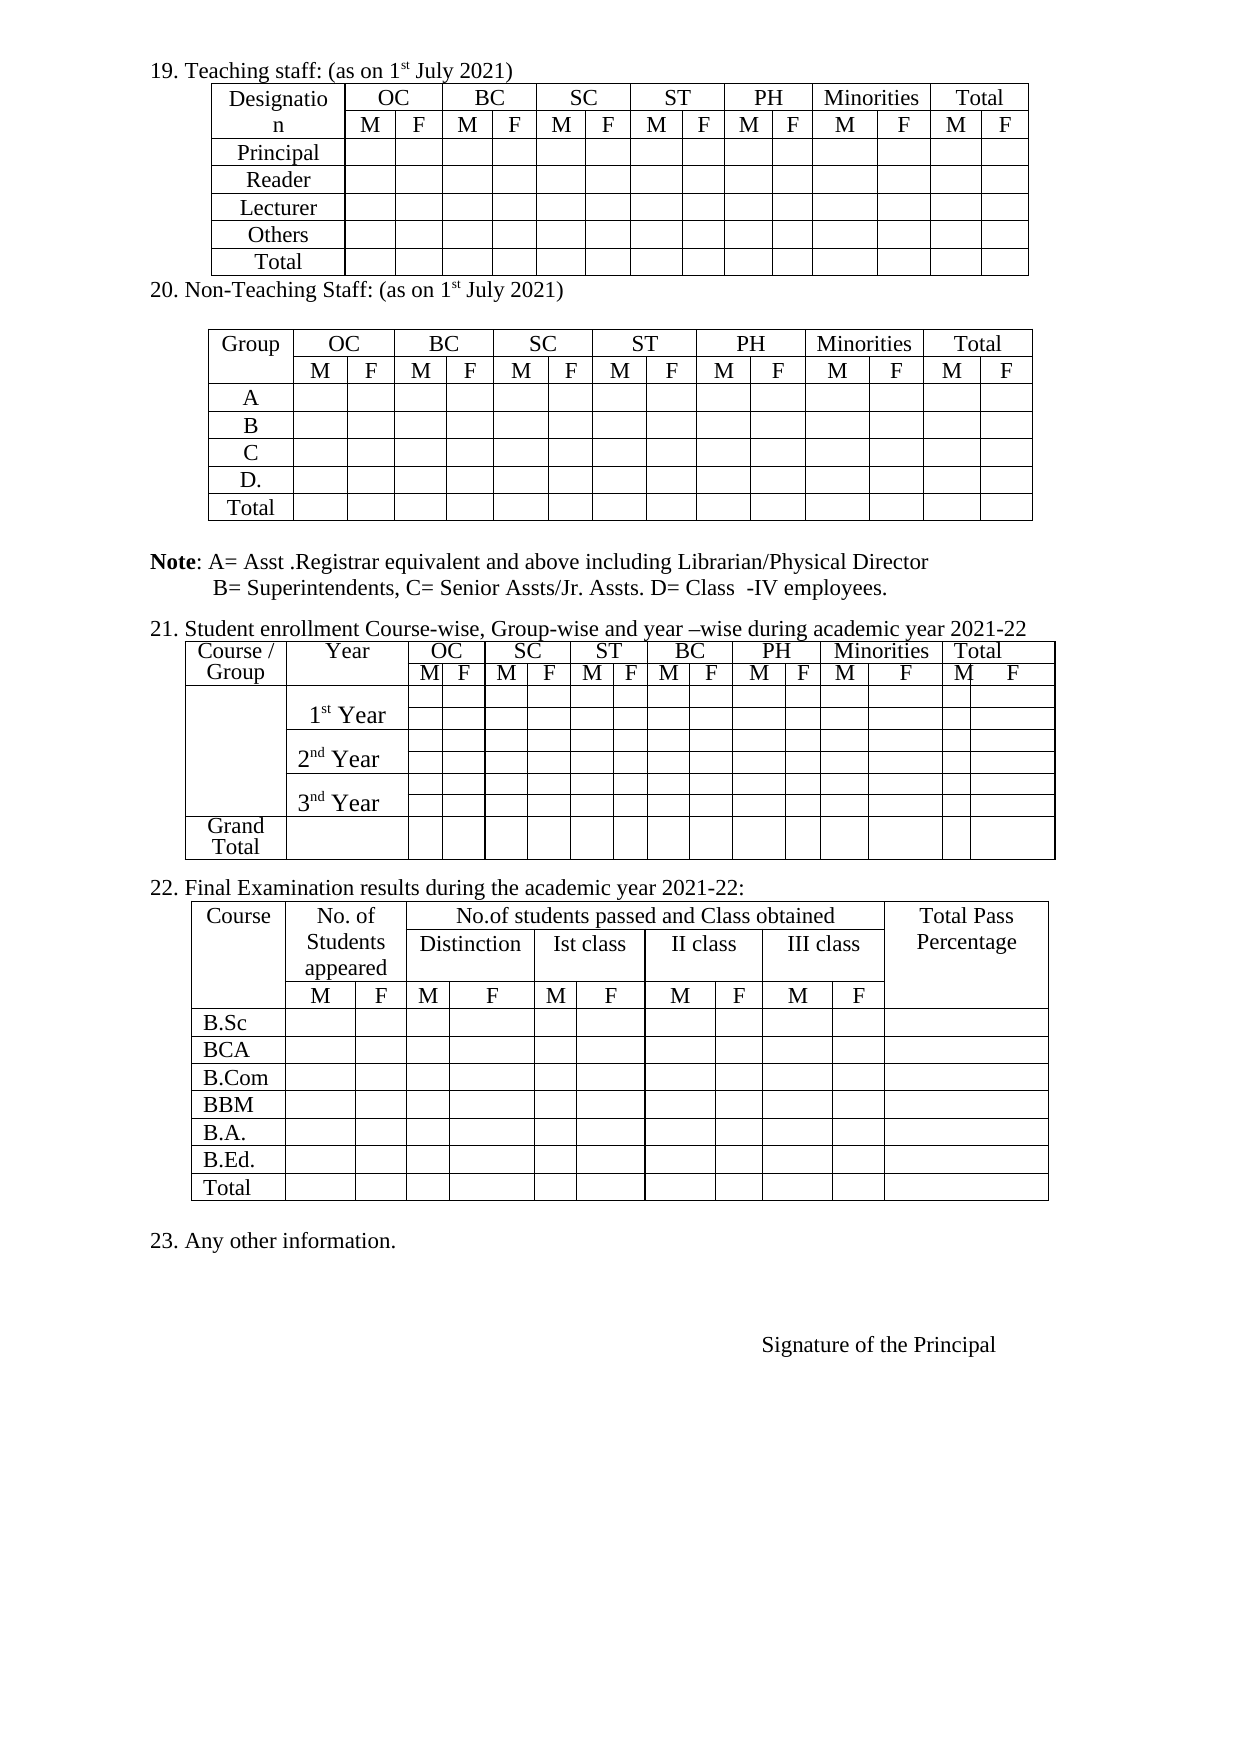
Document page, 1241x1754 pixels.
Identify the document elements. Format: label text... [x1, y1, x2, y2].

table_cell [593, 467, 646, 493]
table_cell [697, 439, 750, 466]
table_cell M [648, 664, 689, 685]
table_cell [943, 730, 970, 751]
table_cell [443, 774, 484, 794]
table_header PH [697, 330, 805, 356]
table_cell M [943, 664, 970, 685]
table_cell [450, 1009, 534, 1036]
table_cell [450, 1146, 534, 1172]
table_cell M [535, 982, 576, 1008]
table_cell [821, 817, 868, 859]
table_header Minorities [821, 642, 942, 663]
table_cell M [646, 982, 715, 1008]
table_cell [878, 221, 930, 247]
table_cell [631, 139, 682, 165]
table_cell [493, 194, 536, 220]
table_cell F [396, 111, 442, 138]
table_cell [646, 1009, 715, 1036]
table_cell [571, 730, 613, 751]
table_cell [943, 752, 970, 772]
table_cell [943, 774, 970, 794]
table_cell F [773, 111, 812, 138]
table_cell [751, 494, 805, 520]
table_cell [493, 249, 536, 275]
table_cell [631, 249, 682, 275]
table_cell [537, 139, 585, 165]
table_cell [821, 795, 868, 816]
table_cell [971, 686, 1054, 707]
table_cell M [409, 664, 442, 685]
table_cell BCA [192, 1037, 285, 1063]
table_cell [981, 467, 1032, 493]
table_header Minorities [806, 330, 923, 356]
table_cell [407, 1119, 449, 1145]
table_cell B.A. [192, 1119, 285, 1145]
table_cell [535, 1009, 576, 1036]
table_cell [806, 494, 869, 520]
table_cell [286, 1037, 355, 1063]
table_cell [943, 795, 970, 816]
table_cell [733, 774, 785, 794]
table_cell [294, 439, 347, 466]
table_cell [535, 1037, 576, 1063]
table_cell M [286, 982, 355, 1008]
table_cell [733, 708, 785, 729]
table_cell [716, 1009, 762, 1036]
table_cell [549, 384, 592, 411]
table_cell [549, 412, 592, 438]
table_cell [631, 194, 682, 220]
table_cell [751, 467, 805, 493]
table_cell [407, 1064, 449, 1090]
table_cell [806, 467, 869, 493]
table_cell [786, 752, 820, 772]
table_header SC [537, 84, 630, 110]
table_cell [346, 249, 395, 275]
table_cell F [586, 111, 630, 138]
table_cell [571, 752, 613, 772]
table_cell [396, 221, 442, 247]
table_cell Total [192, 1174, 285, 1200]
table_cell Distinction [407, 930, 534, 981]
table_cell [294, 412, 347, 438]
table_cell [982, 221, 1028, 247]
table_cell [763, 1119, 832, 1145]
table_header ST [571, 642, 647, 663]
table_cell Lecturer [212, 194, 344, 220]
table_header OC [294, 330, 394, 356]
table_cell [537, 194, 585, 220]
table_cell [486, 774, 527, 794]
table_header PH [733, 642, 820, 663]
table_cell [614, 708, 647, 729]
table_cell [821, 730, 868, 751]
table_cell [493, 221, 536, 247]
table_cell B.Com [192, 1064, 285, 1090]
table_cell [773, 249, 812, 275]
table_cell [763, 1091, 832, 1118]
table_cell [981, 439, 1032, 466]
table_cell [646, 1146, 715, 1172]
table_header Course / Group [186, 642, 286, 685]
table_cell [931, 194, 981, 220]
table_cell [971, 774, 1054, 794]
table_cell [586, 194, 630, 220]
table_cell [614, 774, 647, 794]
table_cell [690, 752, 732, 772]
table_cell [528, 708, 570, 729]
table_cell [535, 1119, 576, 1145]
table_cell [409, 774, 442, 794]
table_cell [409, 708, 442, 729]
table_cell [486, 730, 527, 751]
table_cell [593, 494, 646, 520]
table_cell [577, 1091, 644, 1118]
table_cell [773, 166, 812, 193]
table_cell [869, 795, 942, 816]
table_cell F [528, 664, 570, 685]
table_cell 2nd Year [287, 730, 408, 772]
table_cell [885, 1009, 1048, 1036]
table_cell [407, 1009, 449, 1036]
table_cell [648, 686, 689, 707]
table_cell [813, 139, 877, 165]
table_cell [286, 1091, 355, 1118]
table_cell F [683, 111, 724, 138]
table_cell [443, 249, 492, 275]
table_cell [751, 439, 805, 466]
table_cell [631, 166, 682, 193]
table_cell [763, 1064, 832, 1090]
table_cell F [614, 664, 647, 685]
table_cell [528, 752, 570, 772]
table_cell [773, 221, 812, 247]
table_cell [646, 1037, 715, 1063]
table_cell [586, 249, 630, 275]
table_cell [396, 249, 442, 275]
table_cell [924, 494, 980, 520]
table_cell [683, 139, 724, 165]
table_cell [647, 412, 696, 438]
table_cell [571, 686, 613, 707]
table_cell [982, 194, 1028, 220]
table_cell M [571, 664, 613, 685]
table_cell [924, 384, 980, 411]
table_cell [690, 686, 732, 707]
table_cell [586, 139, 630, 165]
table_cell [409, 752, 442, 772]
table_cell [494, 384, 548, 411]
table_cell [493, 166, 536, 193]
table_cell M [931, 111, 981, 138]
table_cell [821, 686, 868, 707]
table_cell F [971, 664, 1054, 685]
table_cell [443, 686, 484, 707]
table_cell [494, 494, 548, 520]
table_cell [407, 1037, 449, 1063]
table_cell [549, 494, 592, 520]
table_header BC [648, 642, 732, 663]
table_cell [356, 1146, 406, 1172]
table_cell F [493, 111, 536, 138]
text 23. Any other information. [150, 1227, 1090, 1254]
table_cell [733, 730, 785, 751]
table_cell [869, 774, 942, 794]
table_cell [486, 795, 527, 816]
table_cell [294, 494, 347, 520]
table_cell [697, 467, 750, 493]
table_cell [286, 1009, 355, 1036]
table_cell [833, 1174, 884, 1200]
table_header SC [486, 642, 570, 663]
table_cell Ist class [535, 930, 644, 981]
table_cell F [878, 111, 930, 138]
table_cell [571, 817, 613, 859]
table_cell [683, 221, 724, 247]
table_cell [870, 467, 923, 493]
table_cell [981, 384, 1032, 411]
table_cell [733, 686, 785, 707]
table_cell [870, 412, 923, 438]
table_cell [813, 166, 877, 193]
table_cell [648, 752, 689, 772]
table_cell [528, 795, 570, 816]
table_cell [885, 1119, 1048, 1145]
table_cell [648, 795, 689, 816]
table_cell [683, 249, 724, 275]
table_cell Total [212, 249, 344, 275]
table_cell [716, 1037, 762, 1063]
text Signature of the Principal [750, 1331, 1090, 1358]
table_cell D. [209, 467, 293, 493]
table_cell [806, 384, 869, 411]
table_cell [356, 1091, 406, 1118]
table_cell A [209, 384, 293, 411]
table_cell [648, 817, 689, 859]
table_cell F [577, 982, 644, 1008]
table_cell [450, 1174, 534, 1200]
table_cell [396, 166, 442, 193]
table_cell [647, 439, 696, 466]
table_cell [447, 467, 493, 493]
table_cell [443, 221, 492, 247]
table_cell [725, 221, 772, 247]
table_cell [931, 249, 981, 275]
table_cell [833, 1009, 884, 1036]
table_cell M [725, 111, 772, 138]
table_cell [773, 139, 812, 165]
table_cell F [450, 982, 534, 1008]
table_cell [648, 708, 689, 729]
table_cell [885, 1064, 1048, 1090]
table_cell [971, 752, 1054, 772]
table_cell [725, 139, 772, 165]
table_cell [614, 686, 647, 707]
table_header No.of students passed and Class obtained [407, 902, 884, 928]
table_cell M [294, 357, 347, 383]
table_cell [537, 249, 585, 275]
table_cell F [690, 664, 732, 685]
table_cell [537, 166, 585, 193]
table_cell [931, 166, 981, 193]
table_cell [528, 774, 570, 794]
text Note: A= Asst .Registrar equivalent and above including Librarian/Physical Director [150, 548, 1090, 574]
table_cell [356, 1174, 406, 1200]
table_cell [348, 467, 394, 493]
table_cell [586, 221, 630, 247]
table_cell [869, 730, 942, 751]
table_cell [733, 795, 785, 816]
table_cell [697, 384, 750, 411]
table_cell [833, 1037, 884, 1063]
table_cell [286, 1146, 355, 1172]
table_header Total [924, 330, 1032, 356]
table_cell [286, 1174, 355, 1200]
table_cell [493, 139, 536, 165]
table_cell [486, 817, 527, 859]
table_cell [443, 708, 484, 729]
table_cell F [647, 357, 696, 383]
table_cell [443, 166, 492, 193]
text B= Superintendents, C= Senior Assts/Jr. Assts. D= Class -IV employees. [150, 574, 1090, 600]
table_cell [647, 384, 696, 411]
table_header No. of Students appeared [286, 902, 406, 981]
table_cell [409, 730, 442, 751]
table_cell [813, 194, 877, 220]
table_cell [631, 221, 682, 247]
table_cell [537, 221, 585, 247]
table_cell [869, 752, 942, 772]
table_cell [690, 708, 732, 729]
table_cell [786, 708, 820, 729]
table_cell [833, 1119, 884, 1145]
table_cell [571, 708, 613, 729]
table_header ST [593, 330, 696, 356]
table_cell M [763, 982, 832, 1008]
table_cell III class [763, 930, 884, 981]
table_cell [821, 752, 868, 772]
table_cell [286, 1119, 355, 1145]
table_cell [924, 439, 980, 466]
table_cell F [786, 664, 820, 685]
table_header SC [494, 330, 592, 356]
table_cell BBM [192, 1091, 285, 1118]
table_cell [356, 1009, 406, 1036]
table_cell [716, 1174, 762, 1200]
table_cell [447, 384, 493, 411]
table_cell [486, 752, 527, 772]
table_cell [287, 817, 408, 859]
table_cell [486, 686, 527, 707]
table_cell [535, 1091, 576, 1118]
table_cell M [733, 664, 785, 685]
table_cell [348, 384, 394, 411]
table_cell [593, 412, 646, 438]
table_cell [697, 494, 750, 520]
table_cell [395, 384, 446, 411]
table_cell [786, 730, 820, 751]
table_cell [971, 817, 1054, 859]
table_cell [943, 708, 970, 729]
table_cell [697, 412, 750, 438]
table_cell [690, 774, 732, 794]
table_cell B [209, 412, 293, 438]
text 19. Teaching staff: (as on 1st July 2021) [150, 57, 1090, 83]
table_cell M [593, 357, 646, 383]
table_cell Reader [212, 166, 344, 193]
table_cell [870, 384, 923, 411]
table_cell [294, 384, 347, 411]
table_cell [813, 249, 877, 275]
table_cell [407, 1146, 449, 1172]
table_cell [971, 730, 1054, 751]
table_cell [528, 730, 570, 751]
table_cell [409, 795, 442, 816]
table_cell F [716, 982, 762, 1008]
table_cell M [813, 111, 877, 138]
table_cell [535, 1146, 576, 1172]
table_cell [821, 708, 868, 729]
table_cell [885, 1146, 1048, 1172]
table_cell [733, 752, 785, 772]
table_cell [725, 249, 772, 275]
table_cell [186, 686, 286, 816]
table_cell [614, 752, 647, 772]
table_cell [878, 194, 930, 220]
table_header Minorities [813, 84, 930, 110]
table_cell [395, 494, 446, 520]
table_cell [869, 817, 942, 859]
table_cell B.Sc [192, 1009, 285, 1036]
table_cell [885, 1091, 1048, 1118]
table_cell 3nd Year [287, 774, 408, 816]
table_cell [971, 795, 1054, 816]
table_cell [614, 795, 647, 816]
table_cell 1st Year [287, 686, 408, 729]
table_cell [924, 412, 980, 438]
table_cell [549, 439, 592, 466]
table_cell F [982, 111, 1028, 138]
table_cell [878, 166, 930, 193]
table_cell [878, 139, 930, 165]
table_cell [982, 249, 1028, 275]
table_cell II class [646, 930, 762, 981]
table_cell [577, 1146, 644, 1172]
table_cell [690, 817, 732, 859]
table_header Designation [212, 84, 344, 138]
table_header Total [931, 84, 1028, 110]
table_cell [450, 1064, 534, 1090]
table_cell M [395, 357, 446, 383]
table_cell [646, 1064, 715, 1090]
table_cell [528, 817, 570, 859]
table_cell [885, 1037, 1048, 1063]
table_cell [577, 1009, 644, 1036]
table_cell [447, 494, 493, 520]
table_cell [528, 686, 570, 707]
table_cell [443, 139, 492, 165]
table_cell [646, 1119, 715, 1145]
table_cell [716, 1064, 762, 1090]
table_cell [869, 686, 942, 707]
table_cell M [806, 357, 869, 383]
table_cell [348, 439, 394, 466]
table_cell [447, 412, 493, 438]
table_cell Total [209, 494, 293, 520]
table_cell [346, 139, 395, 165]
table_cell C [209, 439, 293, 466]
table_cell M [443, 111, 492, 138]
table_cell F [549, 357, 592, 383]
table_cell F [447, 357, 493, 383]
table_header OC [346, 84, 442, 110]
table_cell [646, 1091, 715, 1118]
table_cell [763, 1146, 832, 1172]
table_cell F [443, 664, 484, 685]
table_cell M [537, 111, 585, 138]
table_cell [494, 412, 548, 438]
table_cell [751, 412, 805, 438]
table_header Group [209, 330, 293, 383]
table_cell [870, 439, 923, 466]
table_cell [395, 439, 446, 466]
table_cell [690, 730, 732, 751]
table_cell F [751, 357, 805, 383]
table_header PH [725, 84, 812, 110]
table_cell [614, 730, 647, 751]
table_cell F [833, 982, 884, 1008]
table_cell [648, 774, 689, 794]
table_cell [407, 1091, 449, 1118]
table_cell [348, 494, 394, 520]
table_cell M [697, 357, 750, 383]
table_cell [751, 384, 805, 411]
table_cell [494, 439, 548, 466]
table_cell [443, 817, 484, 859]
table_cell [786, 774, 820, 794]
table_cell [443, 194, 492, 220]
table_cell [286, 1064, 355, 1090]
text 21. Student enrollment Course-wise, Group-wise and year –wise during academic year 2021-22 [150, 615, 1090, 641]
table_cell M [631, 111, 682, 138]
table_cell [725, 194, 772, 220]
table_cell [786, 817, 820, 859]
table_cell [733, 817, 785, 859]
table_cell [346, 194, 395, 220]
table_cell F [348, 357, 394, 383]
table_cell [981, 494, 1032, 520]
table_cell [346, 166, 395, 193]
table_cell [683, 166, 724, 193]
table_cell [725, 166, 772, 193]
table_cell [450, 1037, 534, 1063]
table_cell [773, 194, 812, 220]
table_cell [833, 1091, 884, 1118]
table_cell [821, 774, 868, 794]
table_cell [486, 708, 527, 729]
table_cell M [494, 357, 548, 383]
table_header BC [395, 330, 493, 356]
table_cell Grand Total [186, 817, 286, 859]
table_cell [577, 1037, 644, 1063]
table_cell [683, 194, 724, 220]
table_cell M [346, 111, 395, 138]
table_cell [716, 1146, 762, 1172]
table_cell [593, 384, 646, 411]
table_cell [409, 686, 442, 707]
table_cell [813, 221, 877, 247]
table_cell [571, 774, 613, 794]
table_cell [716, 1091, 762, 1118]
table_cell [982, 166, 1028, 193]
table_cell [356, 1037, 406, 1063]
table_cell [878, 249, 930, 275]
table_cell [443, 752, 484, 772]
table_header ST [631, 84, 724, 110]
table_cell [535, 1064, 576, 1090]
table_cell [943, 686, 970, 707]
table_cell [833, 1064, 884, 1090]
table_cell [924, 467, 980, 493]
table_cell [577, 1174, 644, 1200]
table_cell [690, 795, 732, 816]
table_cell [346, 221, 395, 247]
table_header OC [409, 642, 484, 663]
table_cell [786, 686, 820, 707]
table_cell [409, 817, 442, 859]
table_cell [396, 194, 442, 220]
table_cell [716, 1119, 762, 1145]
table_cell [395, 412, 446, 438]
table_cell [870, 494, 923, 520]
table_cell [943, 817, 970, 859]
table_cell [450, 1091, 534, 1118]
table_header Total [943, 642, 1054, 663]
table_cell [982, 139, 1028, 165]
table_header BC [443, 84, 536, 110]
table_header Year [287, 642, 408, 685]
table_cell [396, 139, 442, 165]
table_cell [763, 1037, 832, 1063]
table_cell [450, 1119, 534, 1145]
table_header Total Pass Percentage [885, 902, 1048, 1008]
table_cell [833, 1146, 884, 1172]
table_cell [971, 708, 1054, 729]
table_cell [535, 1174, 576, 1200]
table_cell [586, 166, 630, 193]
table_cell [443, 795, 484, 816]
table_cell [647, 494, 696, 520]
table_cell M [407, 982, 449, 1008]
table_cell B.Ed. [192, 1146, 285, 1172]
table_cell [356, 1064, 406, 1090]
table_header Course [192, 902, 285, 1008]
table_cell Others [212, 221, 344, 247]
table_cell M [821, 664, 868, 685]
table_cell [806, 439, 869, 466]
table_cell [869, 708, 942, 729]
table_cell [786, 795, 820, 816]
table_cell F [356, 982, 406, 1008]
table_cell [885, 1174, 1048, 1200]
table_cell Principal [212, 139, 344, 165]
table_cell [648, 730, 689, 751]
table_cell M [924, 357, 980, 383]
table_cell [981, 412, 1032, 438]
table_cell [647, 467, 696, 493]
table_cell [494, 467, 548, 493]
table_cell [806, 412, 869, 438]
table_cell [571, 795, 613, 816]
text 20. Non-Teaching Staff: (as on 1st July 2021) [150, 276, 1090, 302]
table_cell [443, 730, 484, 751]
table_cell M [486, 664, 527, 685]
table_cell [763, 1009, 832, 1036]
table_cell F [981, 357, 1032, 383]
table_cell [577, 1119, 644, 1145]
table_cell [348, 412, 394, 438]
table_cell [447, 439, 493, 466]
table_cell [549, 467, 592, 493]
table_cell [356, 1119, 406, 1145]
table_cell [593, 439, 646, 466]
table_cell [931, 221, 981, 247]
table_cell [294, 467, 347, 493]
table_cell F [870, 357, 923, 383]
text 22. Final Examination results during the academic year 2021-22: [150, 874, 1090, 901]
table_cell [614, 817, 647, 859]
table_cell [577, 1064, 644, 1090]
table_cell [395, 467, 446, 493]
table_cell [407, 1174, 449, 1200]
table_cell F [869, 664, 942, 685]
table_cell [931, 139, 981, 165]
table_cell [646, 1174, 715, 1200]
table_cell [763, 1174, 832, 1200]
